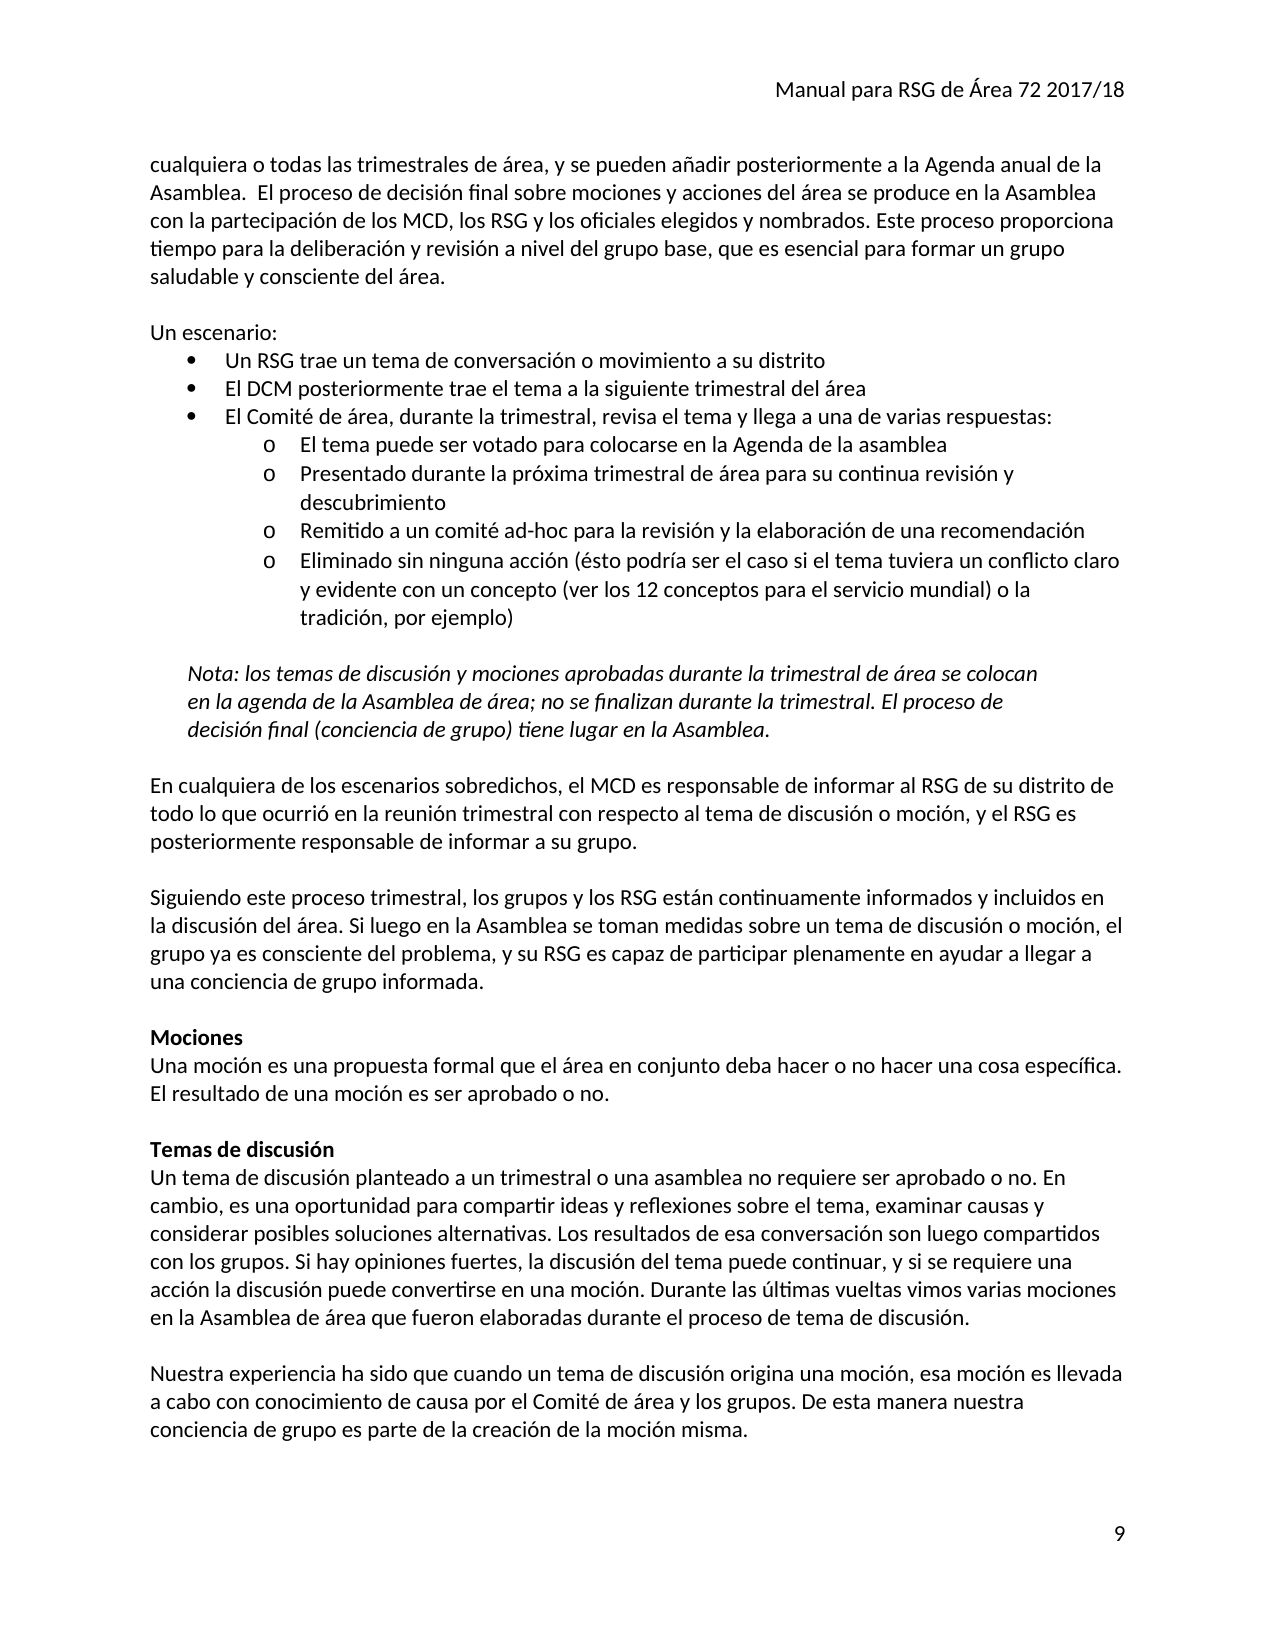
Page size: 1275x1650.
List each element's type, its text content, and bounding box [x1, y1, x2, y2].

list El Comité de área, durante la trimestral, revisa el tema y llega a una de varias respuestas: [187, 402, 1125, 430]
list Eliminado sin ninguna acción (ésto podría ser el caso si el tema tuviera un conflicto claro y evidente con un concepto (ver los 12 conceptos para el servicio mundial) o la tradición, por ejemplo) [262, 546, 1125, 631]
text En cualquiera de los escenarios sobredichos, el MCD es responsable de informar al RSG de su distrito de todo lo que ocurrió en la reunión trimestral con respecto al tema de discusión o moción, y el RSG es posteriormente responsable de informar a su grupo. [150, 771, 1125, 855]
text Una moción es una propuesta formal que el área en conjunto deba hacer o no hacer una cosa específica. El resultado de una moción es ser aprobado o no. [150, 1051, 1125, 1107]
text Un escenario: [150, 318, 1125, 346]
text Mociones [150, 1023, 1125, 1051]
text Nota: los temas de discusión y mociones aprobadas durante la trimestral de área se colocan en la agenda de la Asamblea de área; no se finalizan durante la trimestral. El proceso de decisión final (conciencia de grupo) tiene lugar en la Asamblea. [187, 659, 1069, 743]
text Un tema de discusión planteado a un trimestral o una asamblea no requiere ser aprobado o no. En cambio, es una oportunidad para compartir ideas y reflexiones sobre el tema, examinar causas y considerar posibles soluciones alternativas. Los resultados de esa conversación son luego compartidos con los grupos. Si hay opiniones fuertes, la discusión del tema puede continuar, y si se requiere una acción la discusión puede convertirse en una moción. Durante las últimas vueltas vimos varias mociones en la Asamblea de área que fueron elaboradas durante el proceso de tema de discusión. [150, 1163, 1125, 1331]
list El tema puede ser votado para colocarse en la Agenda de la asamblea [262, 430, 1125, 459]
text Nuestra experiencia ha sido que cuando un tema de discusión origina una moción, esa moción es llevada a cabo con conocimiento de causa por el Comité de área y los grupos. De esta manera nuestra conciencia de grupo es parte de la creación de la moción misma. [150, 1359, 1125, 1443]
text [150, 150, 1125, 290]
list Remitido a un comité ad-hoc para la revisión y la elaboración de una recomendación [262, 517, 1125, 546]
list Un RSG trae un tema de conversación o movimiento a su distrito [187, 346, 1125, 374]
list Presentado durante la próxima trimestral de área para su continua revisión y descubrimiento [262, 459, 1125, 517]
list El DCM posteriormente trae el tema a la siguiente trimestral del área [187, 374, 1125, 402]
text Temas de discusión [150, 1135, 1125, 1163]
text Siguiendo este proceso trimestral, los grupos y los RSG están continuamente informados y incluidos en la discusión del área. Si luego en la Asamblea se toman medidas sobre un tema de discusión o moción, el grupo ya es consciente del problema, y su RSG es capaz de participar plenamente en ayudar a llegar a una conciencia de grupo informada. [150, 883, 1125, 995]
